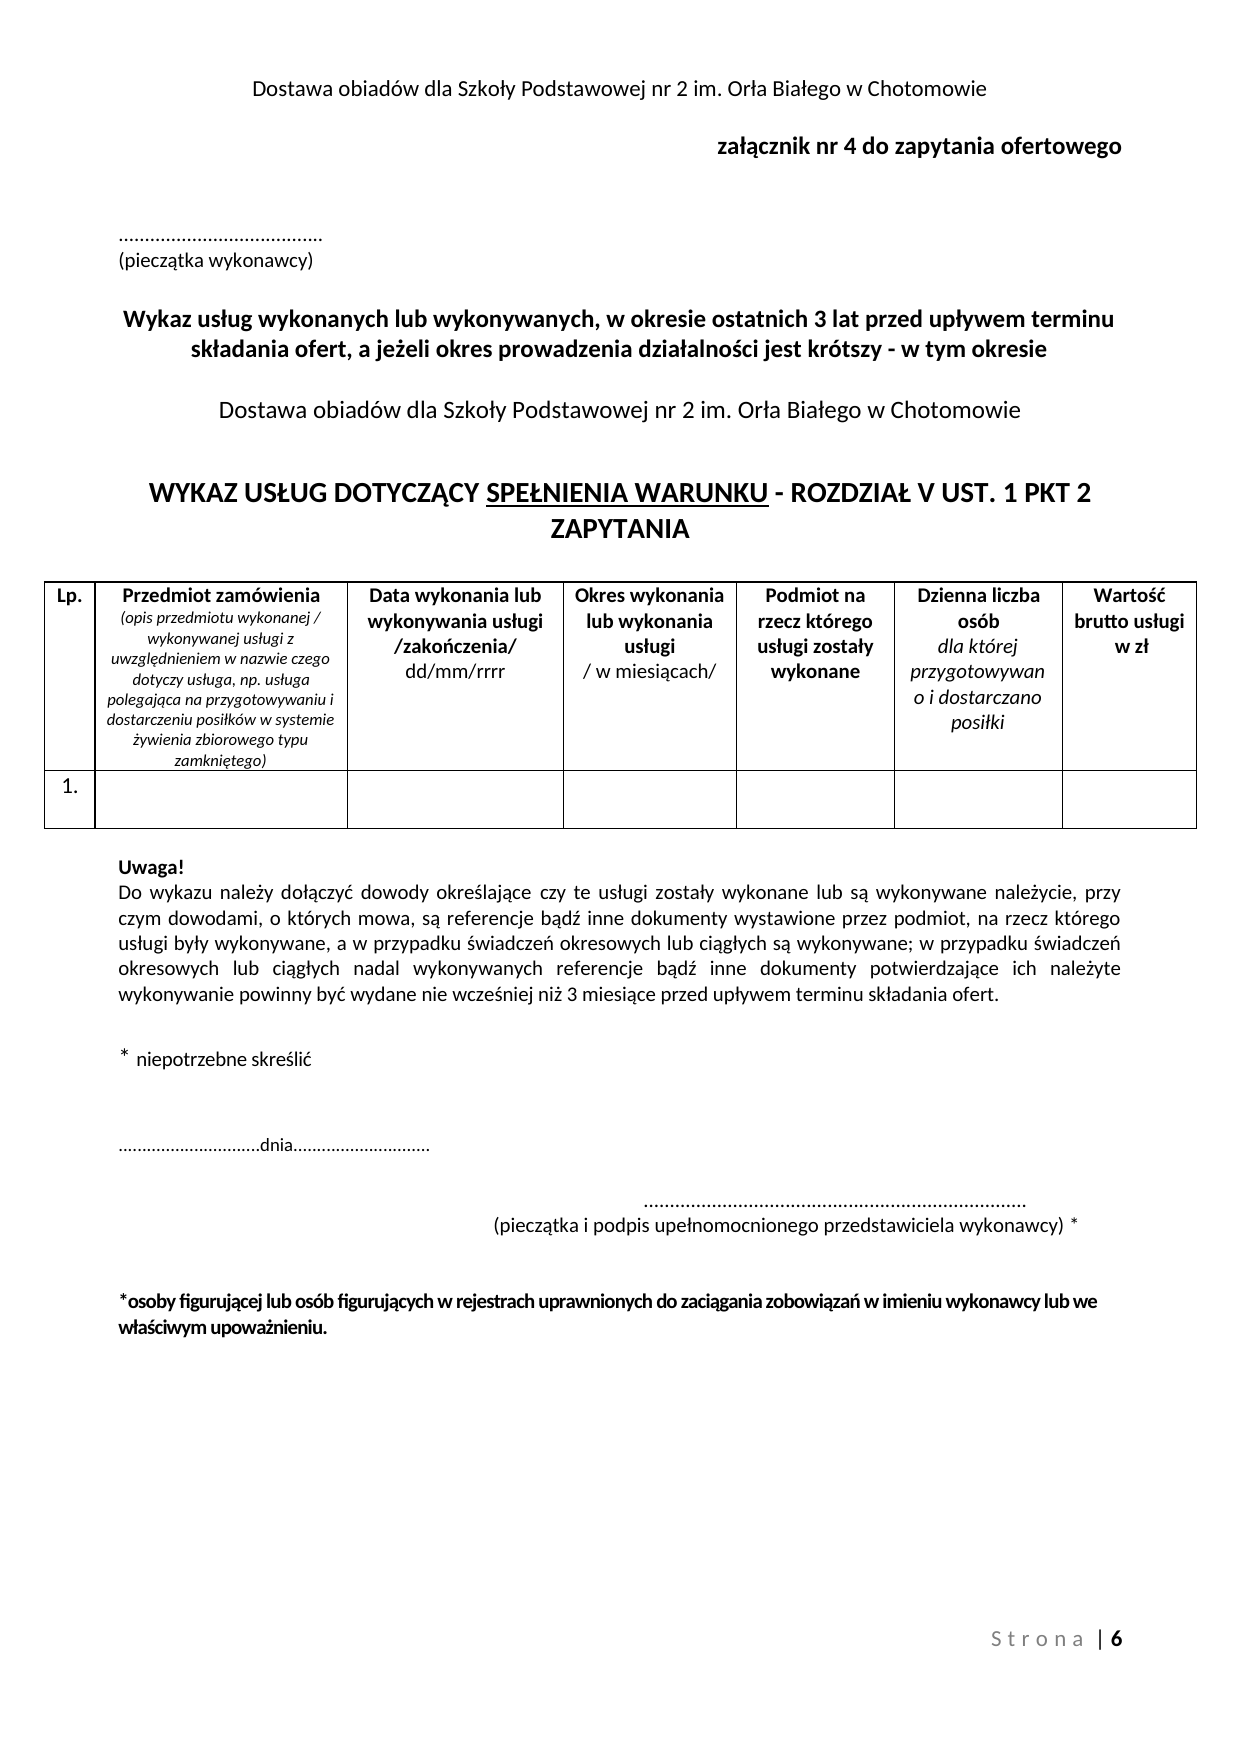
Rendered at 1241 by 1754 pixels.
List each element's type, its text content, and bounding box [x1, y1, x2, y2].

table_header Podmiot na rzecz którego usługi zostały wykonane [737, 583, 894, 770]
text (pieczątka i podpis upełnomocnionego przedstawiciela wykonawcy) * [418, 1212, 1122, 1238]
text * niepotrzebne skreślić [118, 1042, 1122, 1072]
table_cell [96, 771, 347, 827]
text Wykaz usług wykonanych lub wykonywanych, w okresie ostatnich 3 lat przed upływem terminu składania ofert, a jeżeli okres prowadzenia działalności jest krótszy - w tym okresie [116, 303, 1122, 364]
table_cell [737, 771, 894, 827]
text ....................................... [118, 221, 1122, 247]
table_header Okres wykonania lub wykonania usługi / w miesiącach/ [564, 583, 736, 770]
text Uwaga! [118, 854, 1122, 879]
table_cell [1063, 771, 1196, 827]
table_cell [564, 771, 736, 827]
text *osoby figurującej lub osób figurujących w rejestrach uprawnionych do zaciągania zobowiązań w imieniu wykonawcy lub we właściwym upoważnieniu. [118, 1289, 1122, 1339]
table_header Przedmiot zamówienia (opis przedmiotu wykonanej / wykonywanej usługi z uwzględnieniem w nazwie czego dotyczy usługa, np. usługa polegająca na przygotowywaniu i dostarczeniu posiłków w systemie żywienia zbiorowego typu zamkniętego) [96, 583, 347, 770]
text ......................................................................... [568, 1187, 1122, 1212]
text WYKAZ USŁUG DOTYCZĄCY SPEŁNIENIA WARUNKU - ROZDZIAŁ V UST. 1 PKT 2 ZAPYTANIA [118, 474, 1122, 546]
text Dostawa obiadów dla Szkoły Podstawowej nr 2 im. Orła Białego w Chotomowie [118, 394, 1122, 425]
table_header Data wykonania lub wykonywania usługi /zakończenia/ dd/mm/rrrr [348, 583, 563, 770]
text ..............................dnia............................. [118, 1133, 1122, 1156]
table_cell 1. [45, 771, 94, 827]
table_cell [895, 771, 1062, 827]
table_header Lp. [45, 583, 94, 770]
table_header Wartość brutto usługi w zł [1063, 583, 1196, 770]
table_header Dzienna liczba osób dla której przygotowywano i dostarczano posiłki [895, 583, 1062, 770]
text Do wykazu należy dołączyć dowody określające czy te usługi zostały wykonane lub są wykonywane należycie, przy czym dowodami, o których mowa, są referencje bądź inne dokumenty wystawione przez podmiot, na rzecz którego usługi były wykonywane, a w przypadku świadczeń okresowych lub ciągłych są wykonywane; w przypadku świadczeń okresowych lub ciągłych nadal wykonywanych referencje bądź inne dokumenty potwierdzające ich należyte wykonywanie powinny być wydane nie wcześniej niż 3 miesiące przed upływem terminu składania ofert. [118, 879, 1122, 1006]
text załącznik nr 4 do zapytania ofertowego [118, 130, 1122, 160]
table_cell [348, 771, 563, 827]
text (pieczątka wykonawcy) [118, 247, 1122, 272]
